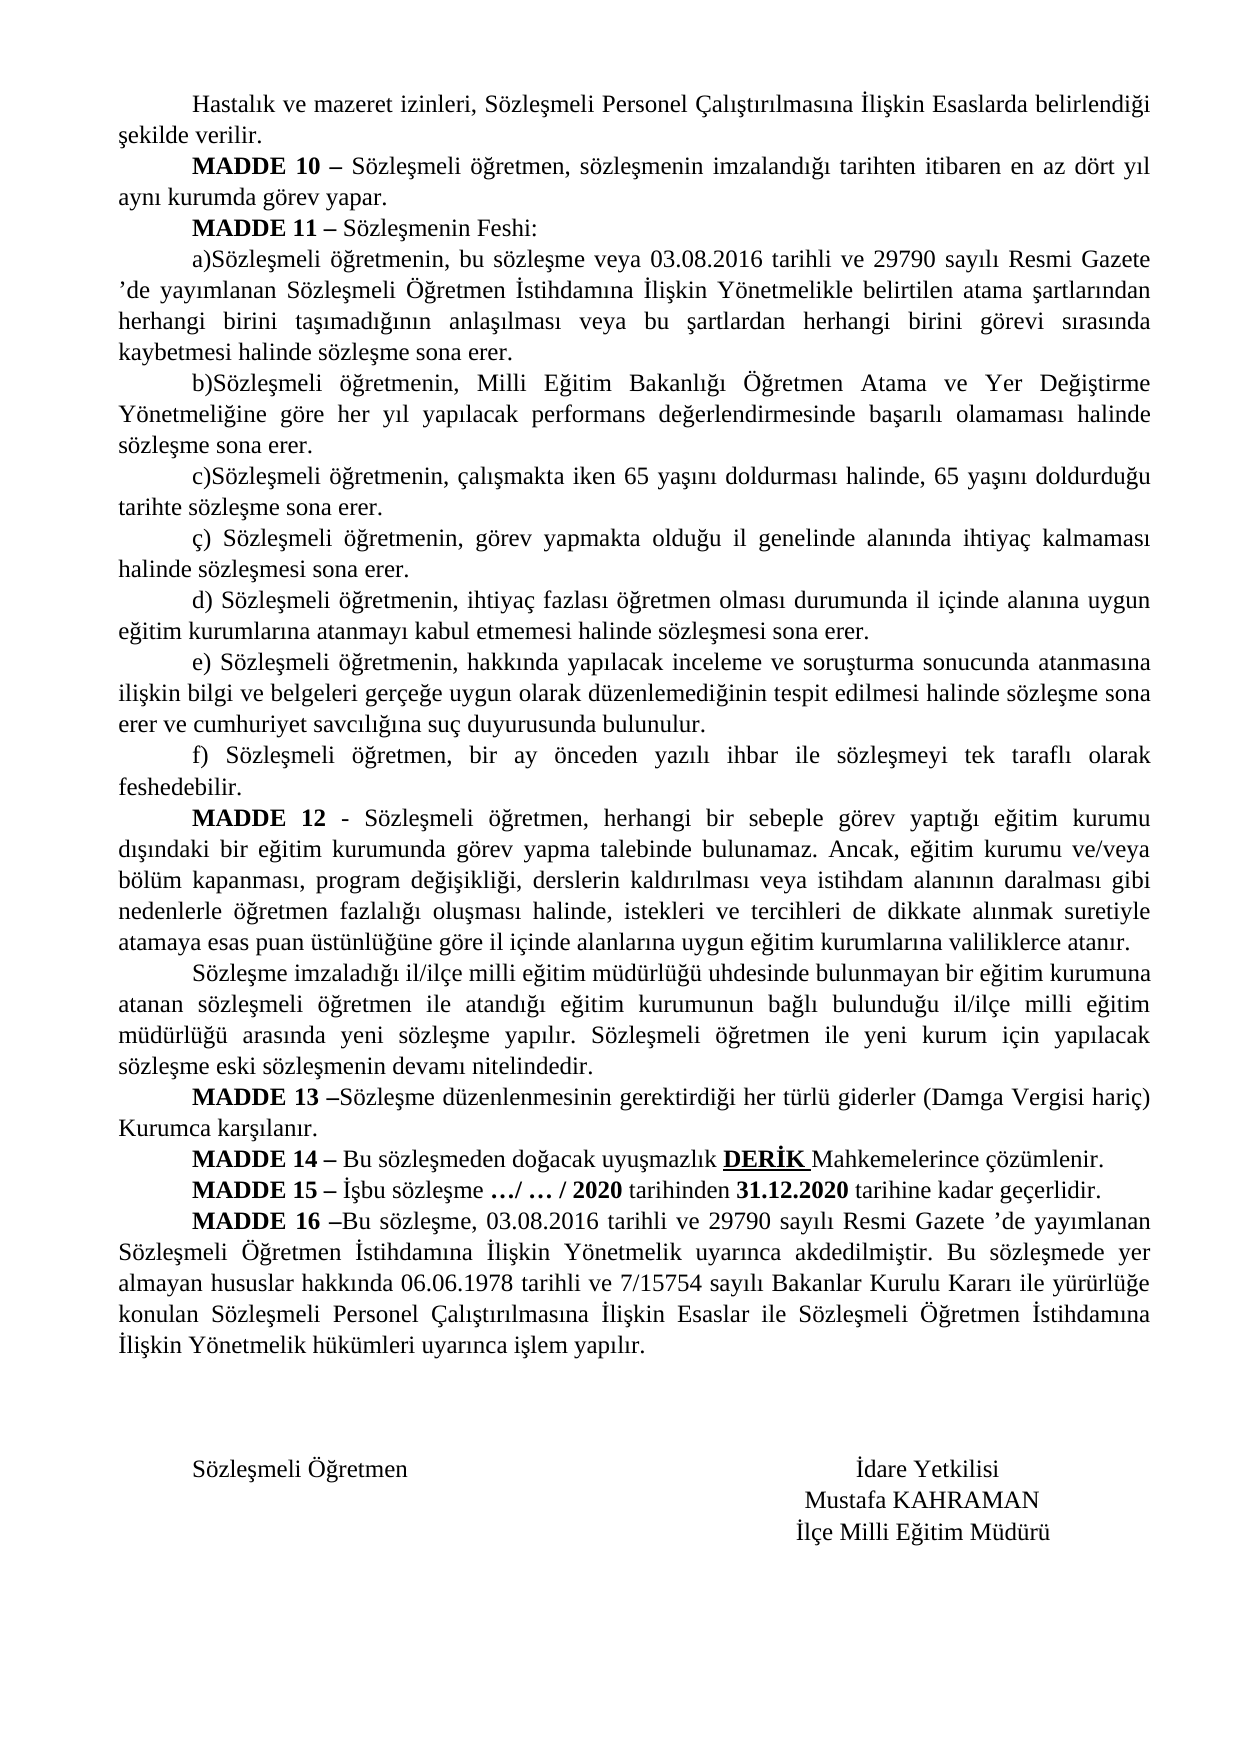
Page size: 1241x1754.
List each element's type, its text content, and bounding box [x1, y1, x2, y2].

text MADDE 10 – Sözleşmeli öğretmen, sözleşmenin imzalandığı tarihten itibaren en az dört yıl aynı kurumda görev yapar. [118, 151, 1152, 211]
text Mustafa KAHRAMAN [118, 1486, 1152, 1514]
text b)Sözleşmeli öğretmenin, Milli Eğitim Bakanlığı Öğretmen Atama ve Yer Değiştirme Yönetmeliğine göre her yıl yapılacak performans değerlendirmesinde başarılı olamaması halinde sözleşme sona erer. [118, 368, 1152, 459]
text MADDE 15 – İşbu sözleşme …/ … / 2020 tarihinden 31.12.2020 tarihine kadar geçerlidir. [118, 1175, 1152, 1204]
text MADDE 16 –Bu sözleşme, 03.08.2016 tarihli ve 29790 sayılı Resmi Gazete ’de yayımlanan Sözleşmeli Öğretmen İstihdamına İlişkin Yönetmelik uyarınca akdedilmiştir. Bu sözleşmede yer almayan hususlar hakkında 06.06.1978 tarihli ve 7/15754 sayılı Bakanlar Kurulu Kararı ile yürürlüğe konulan Sözleşmeli Personel Çalıştırılmasına İlişkin Esaslar ile Sözleşmeli Öğretmen İstihdamına İlişkin Yönetmelik hükümleri uyarınca işlem yapılır. [118, 1206, 1152, 1359]
text Hastalık ve mazeret izinleri, Sözleşmeli Personel Çalıştırılmasına İlişkin Esaslarda belirlendiği şekilde verilir. [118, 89, 1152, 148]
text Sözleşme imzaladığı il/ilçe milli eğitim müdürlüğü uhdesinde bulunmayan bir eğitim kurumuna atanan sözleşmeli öğretmen ile atandığı eğitim kurumunun bağlı bulunduğu il/ilçe milli eğitim müdürlüğü arasında yeni sözleşme yapılır. Sözleşmeli öğretmen ile yeni kurum için yapılacak sözleşme eski sözleşmenin devamı nitelindedir. [118, 958, 1152, 1080]
text MADDE 12 - Sözleşmeli öğretmen, herhangi bir sebeple görev yaptığı eğitim kurumu dışındaki bir eğitim kurumunda görev yapma talebinde bulunamaz. Ancak, eğitim kurumu ve/veya bölüm kapanması, program değişikliği, derslerin kaldırılması veya istihdam alanının daralması gibi nedenlerle öğretmen fazlalığı oluşması halinde, istekleri ve tercihleri de dikkate alınmak suretiyle atamaya esas puan üstünlüğüne göre il içinde alanlarına uygun eğitim kurumlarına valiliklerce atanır. [118, 803, 1152, 956]
text MADDE 13 –Sözleşme düzenlenmesinin gerektirdiği her türlü giderler (Damga Vergisi hariç) Kurumca karşılanır. [118, 1082, 1152, 1142]
text Sözleşmeli Öğretmen İdare Yetkilisi [118, 1454, 1152, 1483]
text İlçe Milli Eğitim Müdürü [118, 1517, 1152, 1545]
text e) Sözleşmeli öğretmenin, hakkında yapılacak inceleme ve soruşturma sonucunda atanmasına ilişkin bilgi ve belgeleri gerçeğe uygun olarak düzenlemediğinin tespit edilmesi halinde sözleşme sona erer ve cumhuriyet savcılığına suç duyurusunda bulunulur. [118, 647, 1152, 738]
text d) Sözleşmeli öğretmenin, ihtiyaç fazlası öğretmen olması durumunda il içinde alanına uygun eğitim kurumlarına atanmayı kabul etmemesi halinde sözleşmesi sona erer. [118, 585, 1152, 645]
text f) Sözleşmeli öğretmen, bir ay önceden yazılı ihbar ile sözleşmeyi tek taraflı olarak feshedebilir. [118, 741, 1152, 800]
text MADDE 14 – Bu sözleşmeden doğacak uyuşmazlık DERİK Mahkemelerince çözümlenir. [118, 1144, 1152, 1173]
text c)Sözleşmeli öğretmenin, çalışmakta iken 65 yaşını doldurması halinde, 65 yaşını doldurduğu tarihte sözleşme sona erer. [118, 461, 1152, 521]
text a)Sözleşmeli öğretmenin, bu sözleşme veya 03.08.2016 tarihli ve 29790 sayılı Resmi Gazete ’de yayımlanan Sözleşmeli Öğretmen İstihdamına İlişkin Yönetmelikle belirtilen atama şartlarından herhangi birini taşımadığının anlaşılması veya bu şartlardan herhangi birini görevi sırasında kaybetmesi halinde sözleşme sona erer. [118, 244, 1152, 366]
text ç) Sözleşmeli öğretmenin, görev yapmakta olduğu il genelinde alanında ihtiyaç kalmaması halinde sözleşmesi sona erer. [118, 523, 1152, 583]
text MADDE 11 – Sözleşmenin Feshi: [118, 213, 1152, 242]
